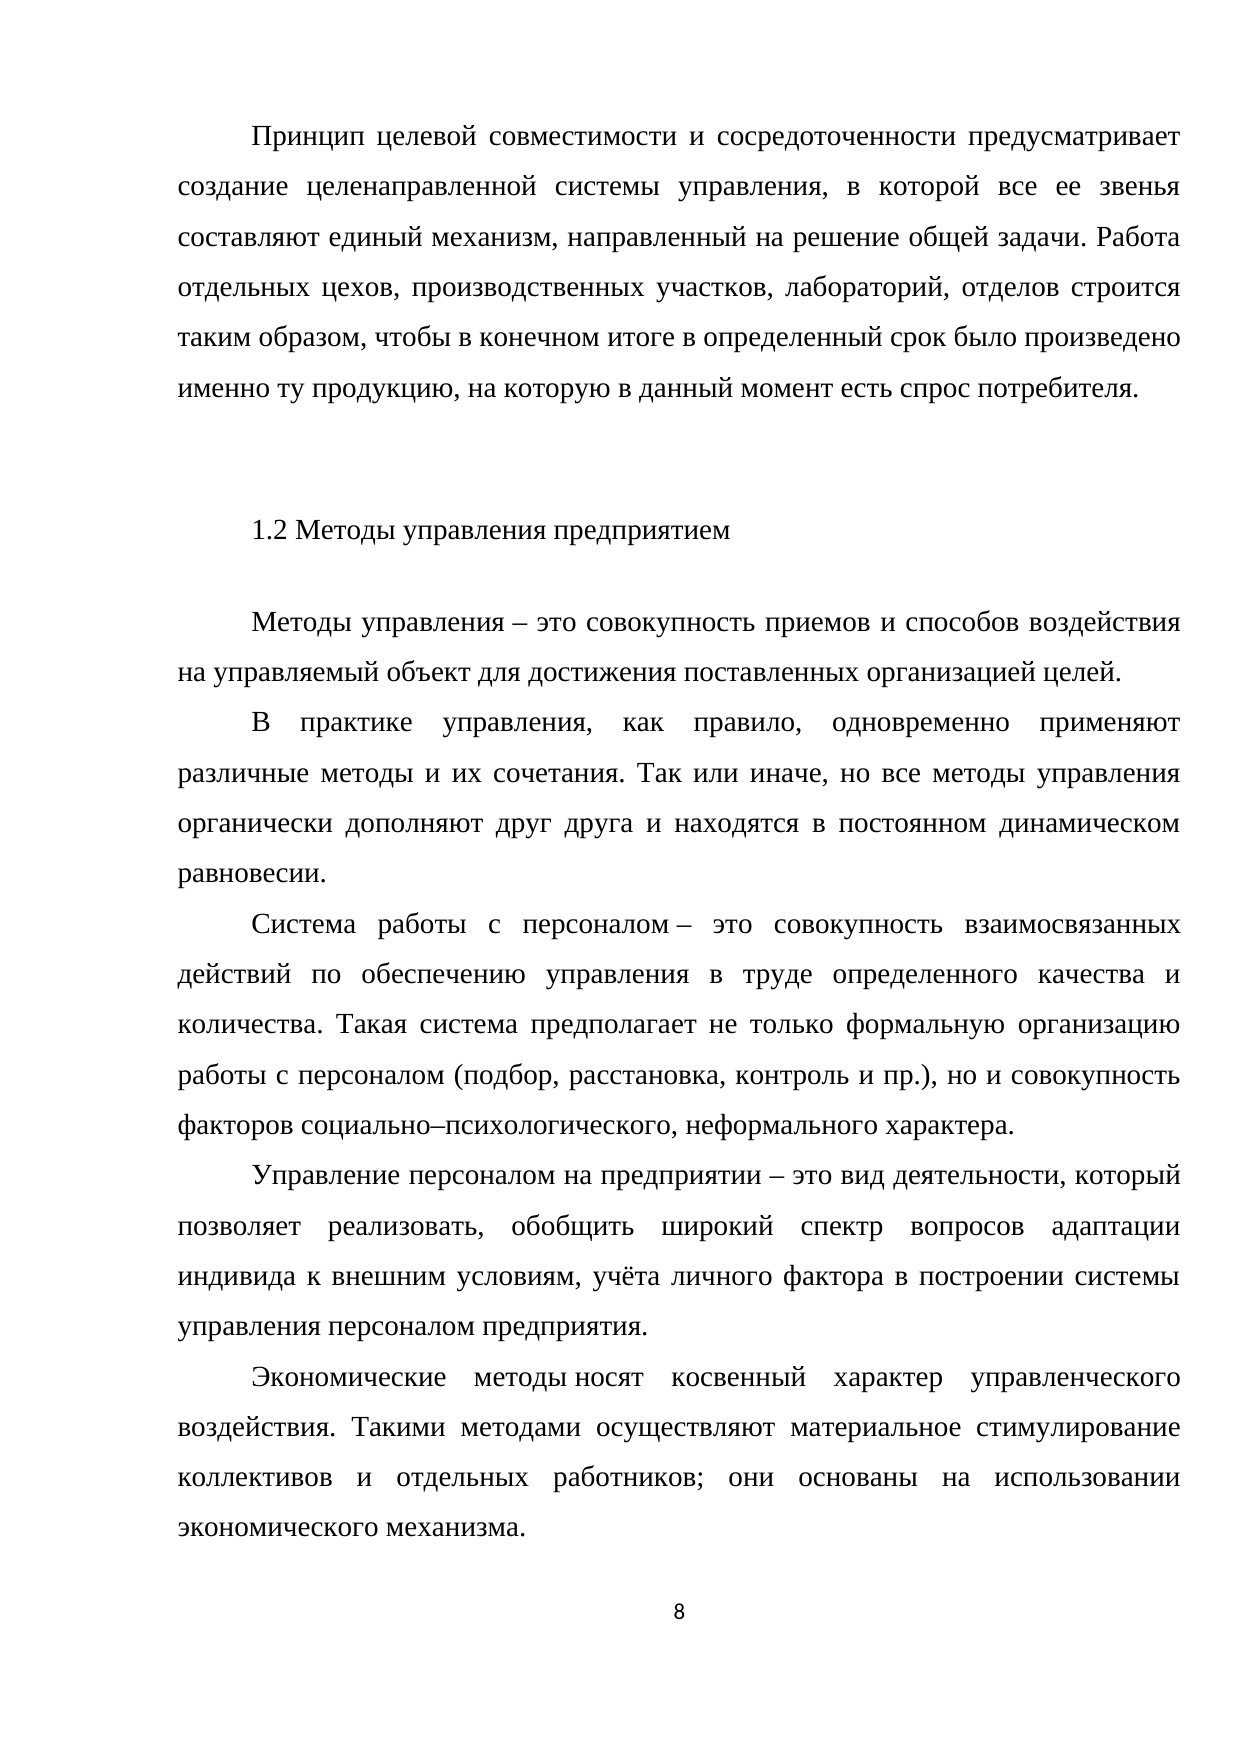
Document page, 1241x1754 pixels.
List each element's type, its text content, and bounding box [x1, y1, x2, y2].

text Экономические методы носят косвенный характер управленческого воздействия. Такими методами осуществляют материальное стимулирование коллективов и отдельных работников; они основаны на использовании экономического механизма. [177, 1359, 1181, 1543]
text Принцип целевой совместимости и сосредоточенности предусматривает создание целенаправленной системы управления, в которой все ее звенья составляют единый механизм, направленный на решение общей задачи. Работа отдельных цехов, производственных участков, лабораторий, отделов строится таким образом, чтобы в конечном итоге в определенный срок было произведено именно ту продукцию, на которую в данный момент есть спрос потребителя. [177, 118, 1181, 403]
text Методы управления – это совокупность приемов и способов воздействия на управляемый объект для достижения поставленных организацией целей. [177, 604, 1181, 688]
text В практике управления, как правило, одновременно применяют различные методы и их сочетания. Так или иначе, но все методы управления органически дополняют друг друга и находятся в постоянном динамическом равновесии. [177, 704, 1181, 889]
text 1.2 Методы управления предприятием [177, 512, 1181, 546]
text Система работы с персоналом – это совокупность взаимосвязанных действий по обеспечению управления в труде определенного качества и количества. Такая система предполагает не только формальную организацию работы с персоналом (подбор, расстановка, контроль и пр.), но и совокупность факторов социально–психологического, неформального характера. [177, 906, 1181, 1141]
text Управление персоналом на предприятии – это вид деятельности, который позволяет реализовать, обобщить широкий спектр вопросов адаптации индивида к внешним условиям, учёта личного фактора в построении системы управления персоналом предприятия. [177, 1157, 1181, 1342]
